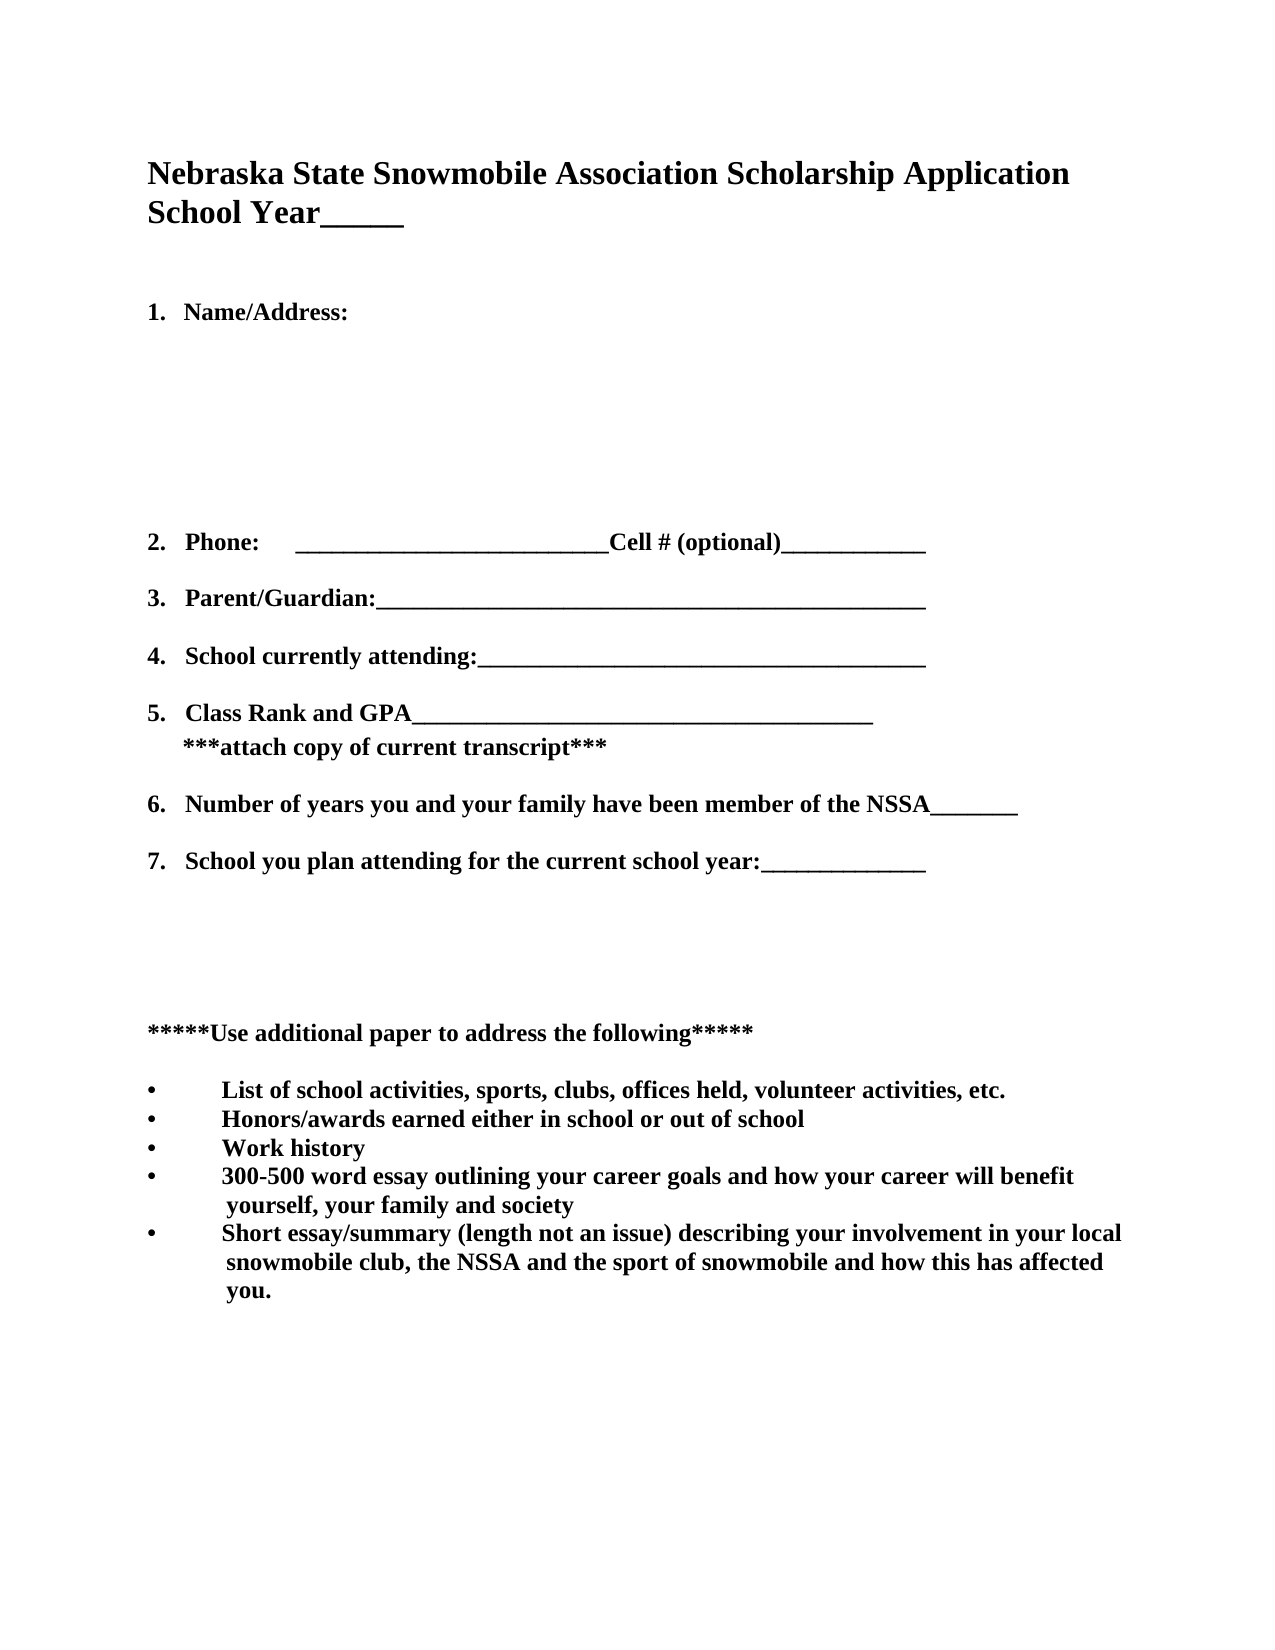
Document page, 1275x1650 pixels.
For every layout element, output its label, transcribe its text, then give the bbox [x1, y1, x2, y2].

list Parent/Guardian: [147, 561, 1127, 618]
text *****Use additional paper to address the following***** [147, 1020, 1127, 1047]
list Number of years you and your family have been member of the NSSA_______ [147, 766, 1127, 824]
list Honors/awards earned either in school or out of school [147, 1104, 1127, 1133]
list Phone: Cell # (optional) [147, 528, 1127, 556]
list Class Rank and GPA [147, 676, 1127, 733]
list School you plan attending for the current school year: [147, 824, 1127, 881]
list 300-500 word essay outlining your career goals and how your career will benefit yourself, your family and society [147, 1162, 1127, 1219]
list Name/Address: [147, 298, 1127, 326]
text ***attach copy of current transcript*** [182, 733, 1127, 761]
list Work history [147, 1133, 1127, 1162]
list Short essay/summary (length not an issue) describing your involvement in your local snowmobile club, the NSSA and the sport of snowmobile and how this has affected you. [147, 1219, 1127, 1304]
list School currently attending: [147, 618, 1127, 676]
list List of school activities, sports, clubs, offices held, volunteer activities, etc. [147, 1076, 1127, 1104]
subtitle Nebraska State Snowmobile Association Scholarship Application School Year_____ [147, 154, 1127, 231]
